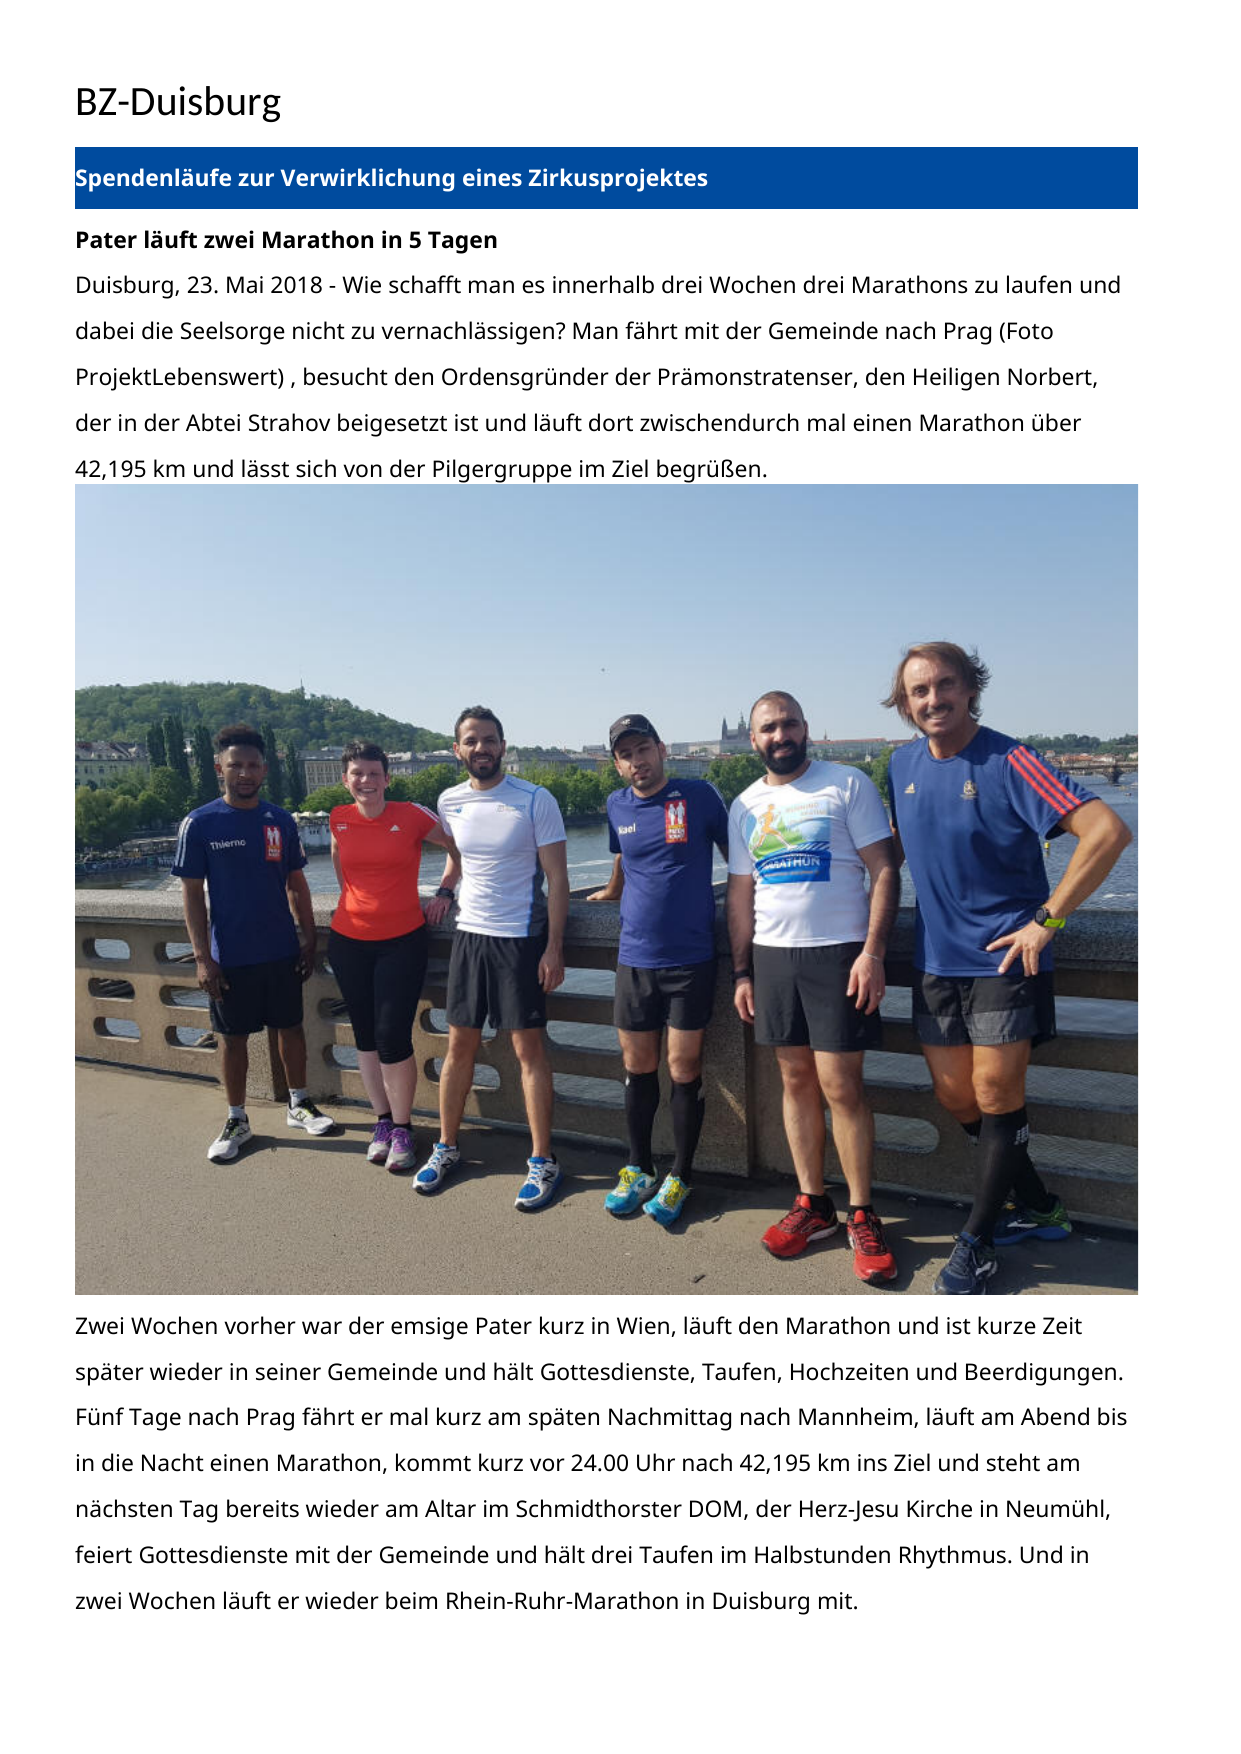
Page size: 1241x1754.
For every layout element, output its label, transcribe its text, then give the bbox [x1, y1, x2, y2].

table_header Spendenläufe zur Verwirklichung eines Zirkusprojektes [75, 147, 1138, 209]
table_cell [75, 1295, 1138, 1662]
text BZ-Duisburg [75, 75, 1165, 126]
picture [75, 484, 1139, 1295]
